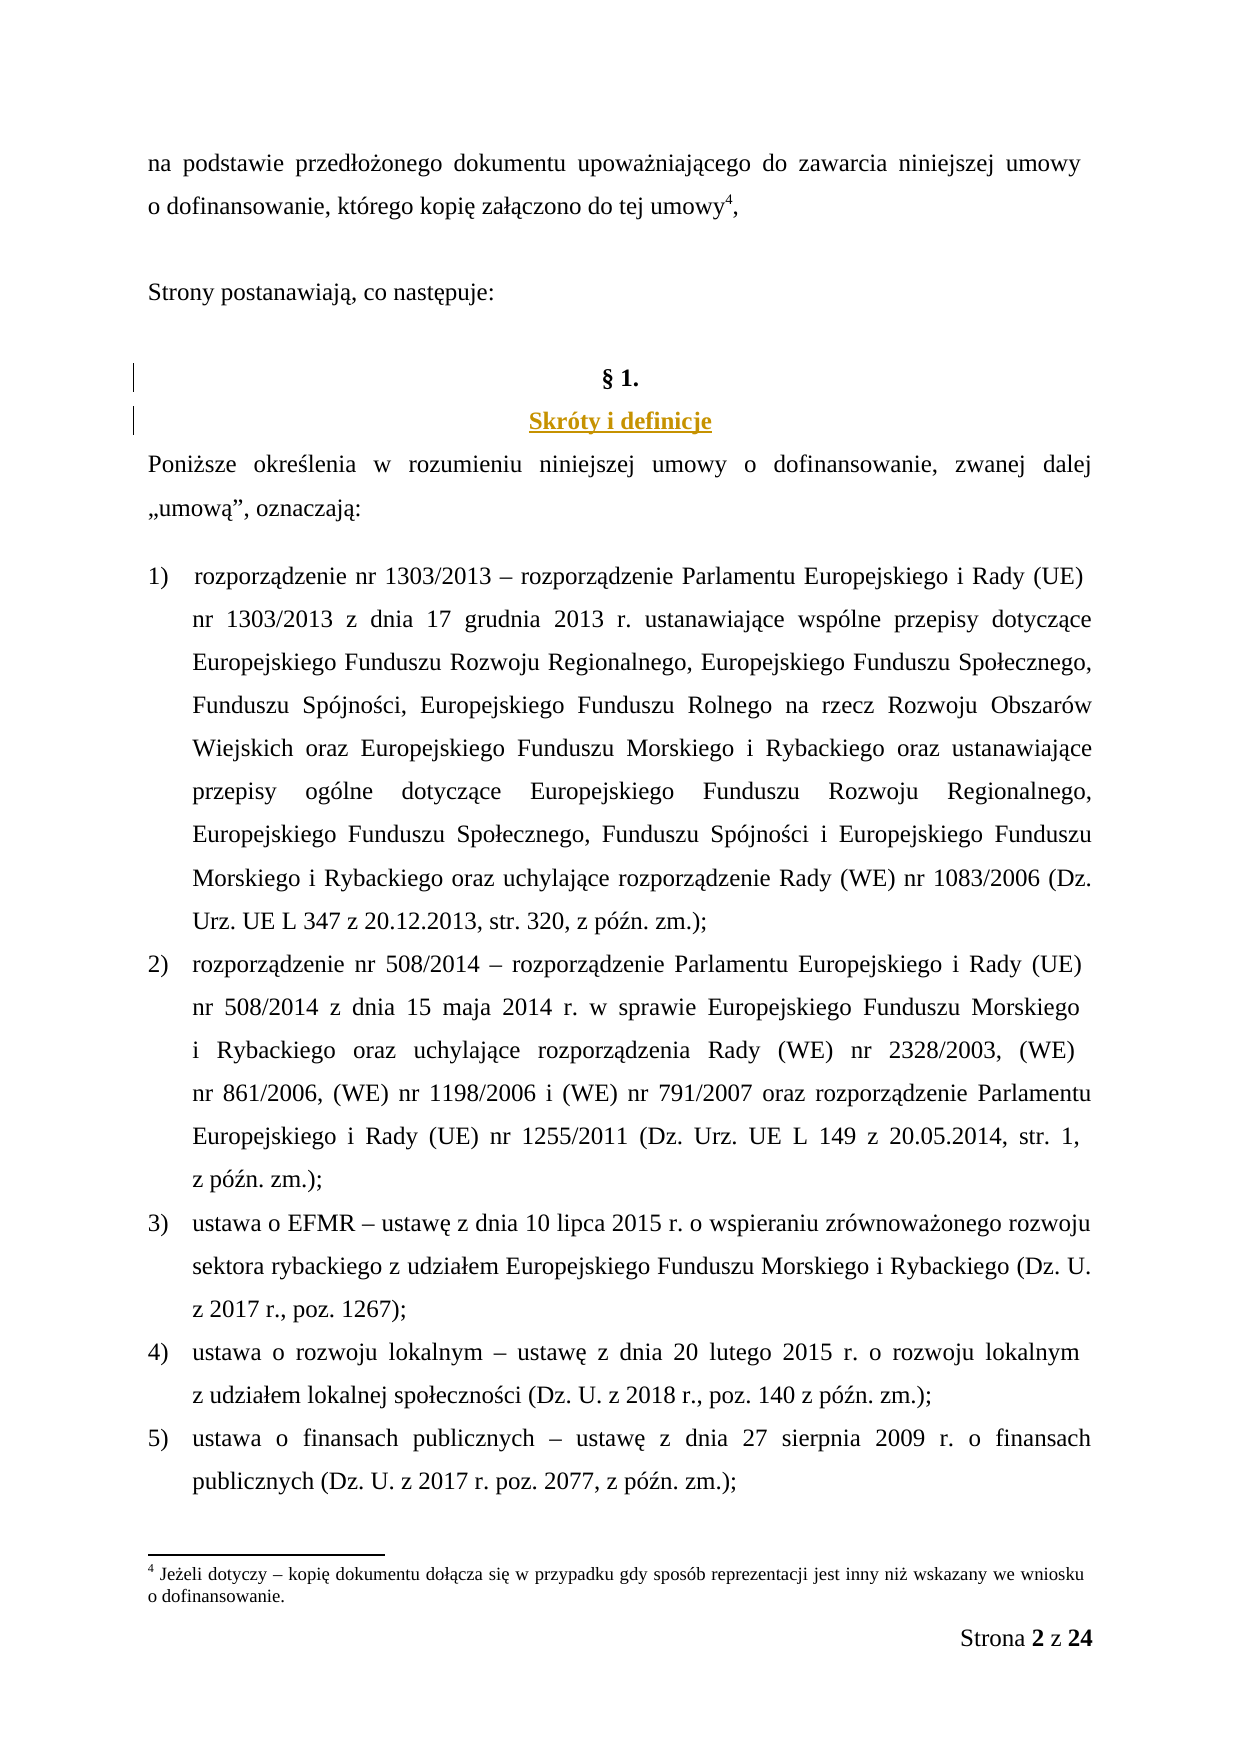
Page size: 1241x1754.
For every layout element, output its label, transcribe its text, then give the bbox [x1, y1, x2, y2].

text § 1. [148, 363, 1093, 392]
list ustawa o finansach publicznych – ustawę z dnia 27 sierpnia 2009 r. o finansach publicznych (Dz. U. z 2017 r. poz. 2077, z późn. zm.); [148, 1423, 1093, 1495]
list rozporządzenie nr 1303/2013 – rozporządzenie Parlamentu Europejskiego i Rady (UE) nr 1303/2013 z dnia 17 grudnia 2013 r. ustanawiające wspólne przepisy dotyczące Europejskiego Funduszu Rozwoju Regionalnego, Europejskiego Funduszu Społecznego, Funduszu Spójności, Europejskiego Funduszu Rolnego na rzecz Rozwoju Obszarów Wiejskich oraz Europejskiego Funduszu Morskiego i Rybackiego oraz ustanawiające przepisy ogólne dotyczące Europejskiego Funduszu Rozwoju Regionalnego, Europejskiego Funduszu Społecznego, Funduszu Spójności i Europejskiego Funduszu Morskiego i Rybackiego oraz uchylające rozporządzenie Rady (WE) nr 1083/2006 (Dz. Urz. UE L 347 z 20.12.2013, str. 320, z późn. zm.); [148, 561, 1093, 934]
text na podstawie przedłożonego dokumentu upoważniającego do zawarcia niniejszej umowy o dofinansowanie, którego kopię załączono do tej umowy, [148, 148, 1093, 219]
list rozporządzenie nr 508/2014 – rozporządzenie Parlamentu Europejskiego i Rady (UE) nr 508/2014 z dnia 15 maja 2014 r. w sprawie Europejskiego Funduszu Morskiego i Rybackiego oraz uchylające rozporządzenia Rady (WE) nr 2328/2003, (WE) nr 861/2006, (WE) nr 1198/2006 i (WE) nr 791/2007 oraz rozporządzenie Parlamentu Europejskiego i Rady (UE) nr 1255/2011 (Dz. Urz. UE L 149 z 20.05.2014, str. 1, z późn. zm.); [148, 949, 1093, 1193]
list ustawa o EFMR – ustawę z dnia 10 lipca 2015 r. o wspieraniu zrównoważonego rozwoju sektora rybackiego z udziałem Europejskiego Funduszu Morskiego i Rybackiego (Dz. U. z 2017 r., poz. 1267); [148, 1208, 1093, 1323]
text Strony postanawiają, co następuje: [148, 277, 1093, 306]
text Poniższe określenia w rozumieniu niniejszej umowy o dofinansowanie, zwanej dalej „umową”, oznaczają: [148, 449, 1093, 521]
list ustawa o rozwoju lokalnym – ustawę z dnia 20 lutego 2015 r. o rozwoju lokalnym z udziałem lokalnej społeczności (Dz. U. z 2018 r., poz. 140 z późn. zm.); [148, 1337, 1093, 1409]
